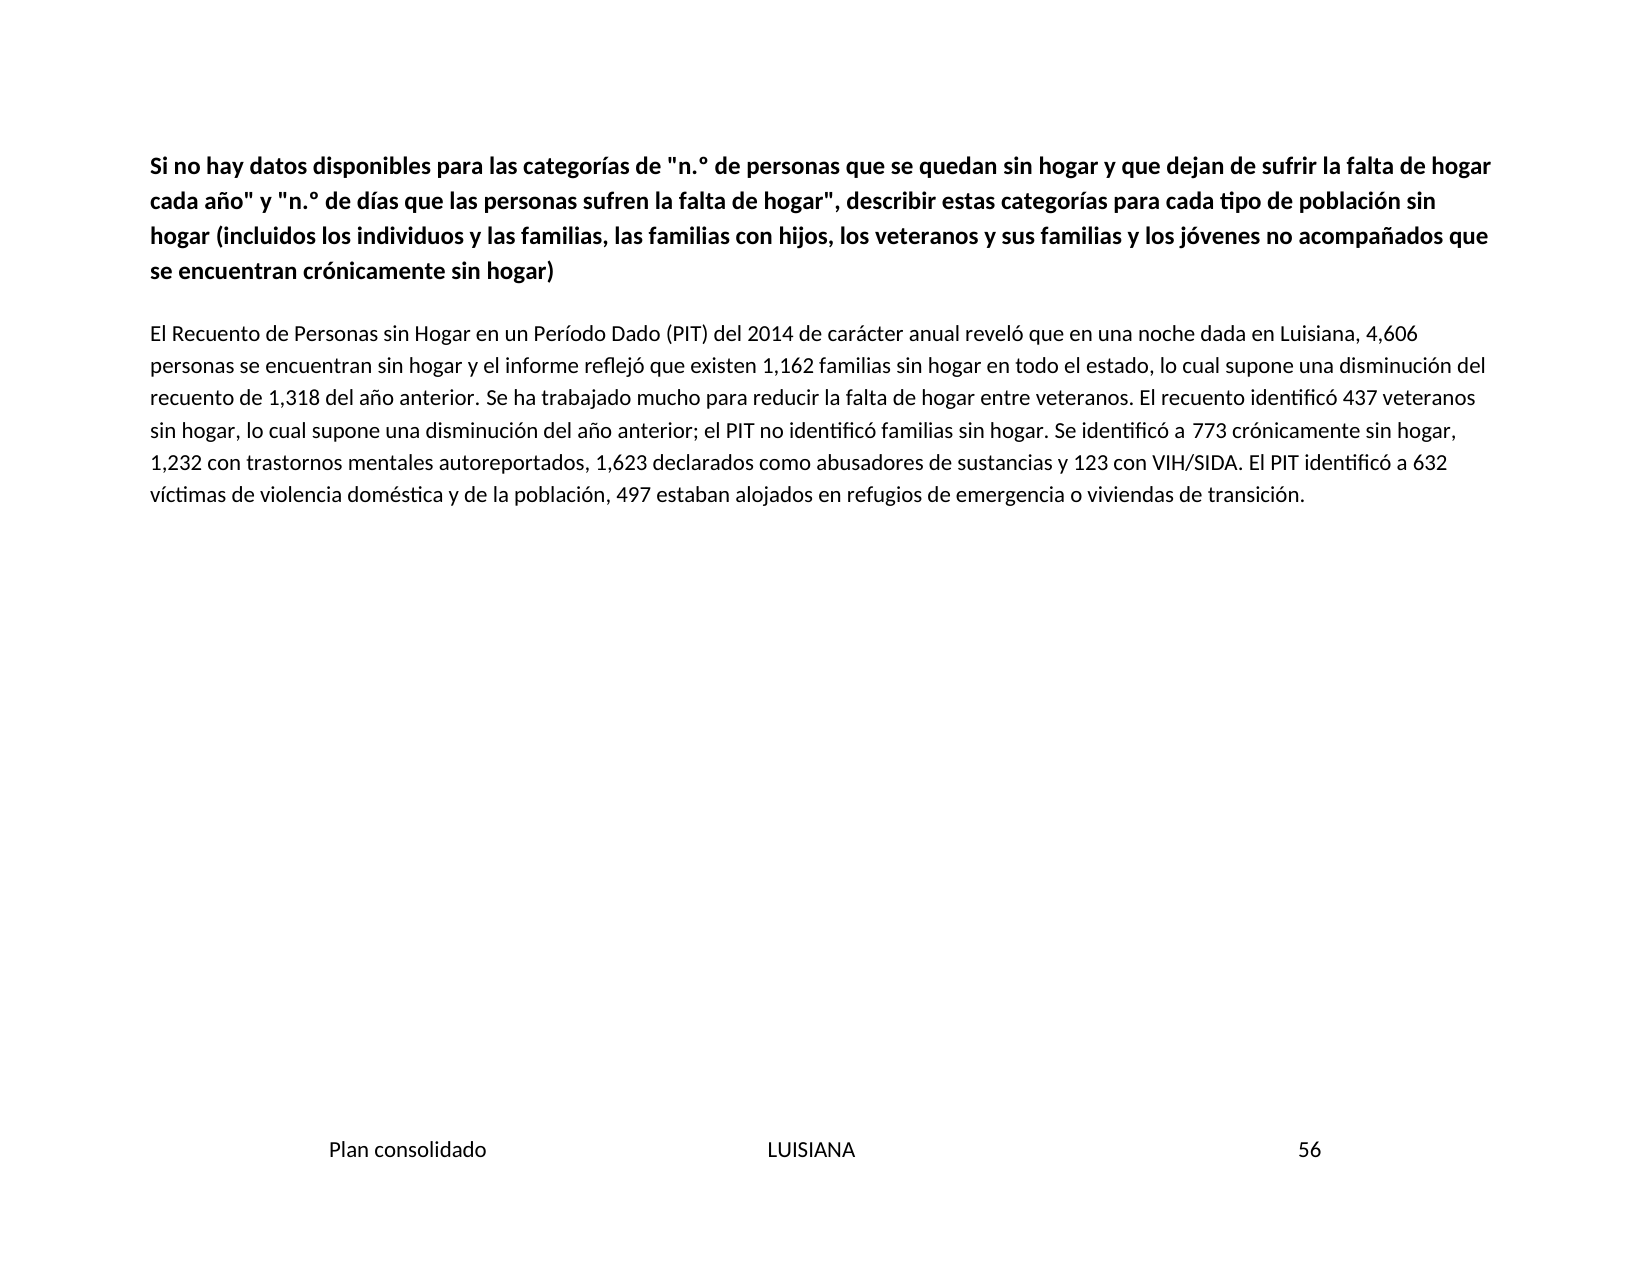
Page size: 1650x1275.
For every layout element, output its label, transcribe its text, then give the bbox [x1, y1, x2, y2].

text El Recuento de Personas sin Hogar en un Período Dado (PIT) del 2014 de carácter anual reveló que en una noche dada en Luisiana, 4,606 personas se encuentran sin hogar y el informe reflejó que existen 1,162 familias sin hogar en todo el estado, lo cual supone una disminución del recuento de 1,318 del año anterior. Se ha trabajado mucho para reducir la falta de hogar entre veteranos. El recuento identificó 437 veteranos sin hogar, lo cual supone una disminución del año anterior; el PIT no identificó familias sin hogar. Se identificó a 773 crónicamente sin hogar, 1,232 con trastornos mentales autoreportados, 1,623 declarados como abusadores de sustancias y 123 con VIH/SIDA. El PIT identificó a 632 víctimas de violencia doméstica y de la población, 497 estaban alojados en refugios de emergencia o viviendas de transición. [150, 319, 1500, 508]
text Si no hay datos disponibles para las categorías de "n.º de personas que se quedan sin hogar y que dejan de sufrir la falta de hogar cada año" y "n.º de días que las personas sufren la falta de hogar", describir estas categorías para cada tipo de población sin hogar (incluidos los individuos y las familias, las familias con hijos, los veteranos y sus familias y los jóvenes no acompañados que se encuentran crónicamente sin hogar) [150, 150, 1500, 286]
